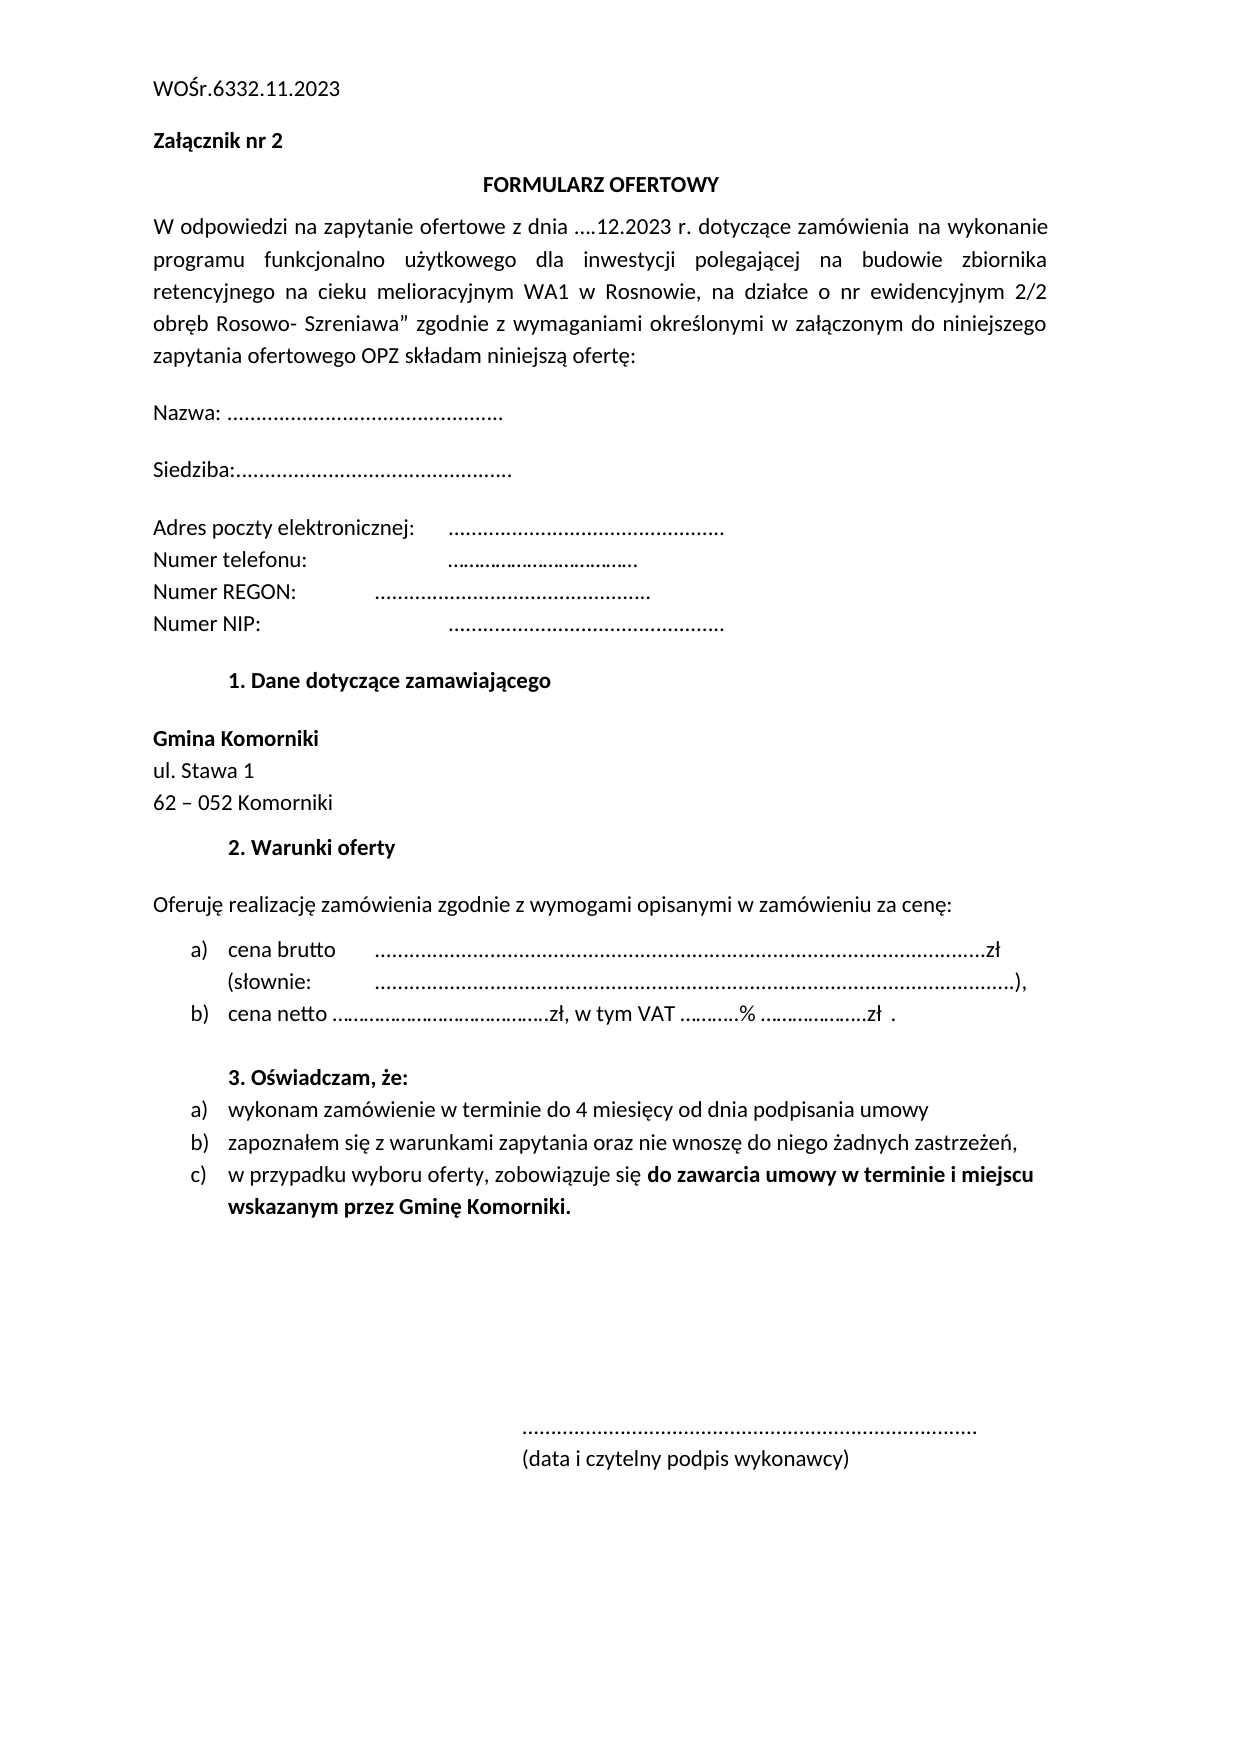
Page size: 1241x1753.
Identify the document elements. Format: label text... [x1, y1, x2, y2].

text Numer telefonu: ……………………………… [153, 545, 1049, 573]
text Adres poczty elektronicznej: ................................................ [153, 513, 1049, 541]
list zapoznałem się z warunkami zapytania oraz nie wnoszę do niego żadnych zastrzeżeń, [190, 1128, 1049, 1156]
list Dane dotyczące zamawiającego [228, 667, 1049, 694]
list wykonam zamówienie w terminie do 4 miesięcy od dnia podpisania umowy [190, 1096, 1049, 1124]
list cena netto …………………………………..zł, w tym VAT ………..% ………………..zł . [190, 999, 1049, 1027]
text ul. Stawa 1 [153, 756, 1049, 784]
text (data i czytelny podpis wykonawcy) [448, 1444, 1049, 1472]
text Oferuję realizację zamówienia zgodnie z wymogami opisanymi w zamówieniu za cenę: [153, 890, 1049, 918]
text (słownie: ...............................................................................................................), [227, 967, 1049, 995]
text Siedziba:................................................ [153, 456, 1049, 484]
subtitle FORMULARZ OFERTOWY [153, 171, 1048, 198]
text Załącznik nr 2 [153, 126, 1048, 154]
text 62 – 052 Komorniki [153, 788, 1049, 816]
list w przypadku wyboru oferty, zobowiązuje się do zawarcia umowy w terminie i miejscu wskazanym przez Gminę Komorniki. [190, 1160, 1049, 1220]
list cena brutto ..........................................................................................................zł [190, 935, 1049, 963]
text Numer REGON: ................................................ [153, 577, 1049, 605]
text ............................................................................... [522, 1412, 1049, 1440]
text Numer NIP: ................................................ [153, 609, 1049, 637]
text Gmina Komorniki [153, 724, 1049, 752]
list Oświadczam, że: [228, 1063, 1049, 1091]
list Warunki oferty [228, 833, 1049, 861]
text Nazwa: ................................................ [153, 398, 1049, 426]
text W odpowiedzi na zapytanie ofertowe z dnia ….12.2023 r. dotyczące zamówienia na wykonanie programu funkcjonalno użytkowego dla inwestycji polegającej na budowie zbiornika retencyjnego na cieku melioracyjnym WA1 w Rosnowie, na działce o nr ewidencyjnym 2/2 obręb Rosowo- Szreniawa” zgodnie z wymaganiami określonymi w załączonym do niniejszego zapytania ofertowego OPZ składam niniejszą ofertę: [153, 212, 1048, 369]
